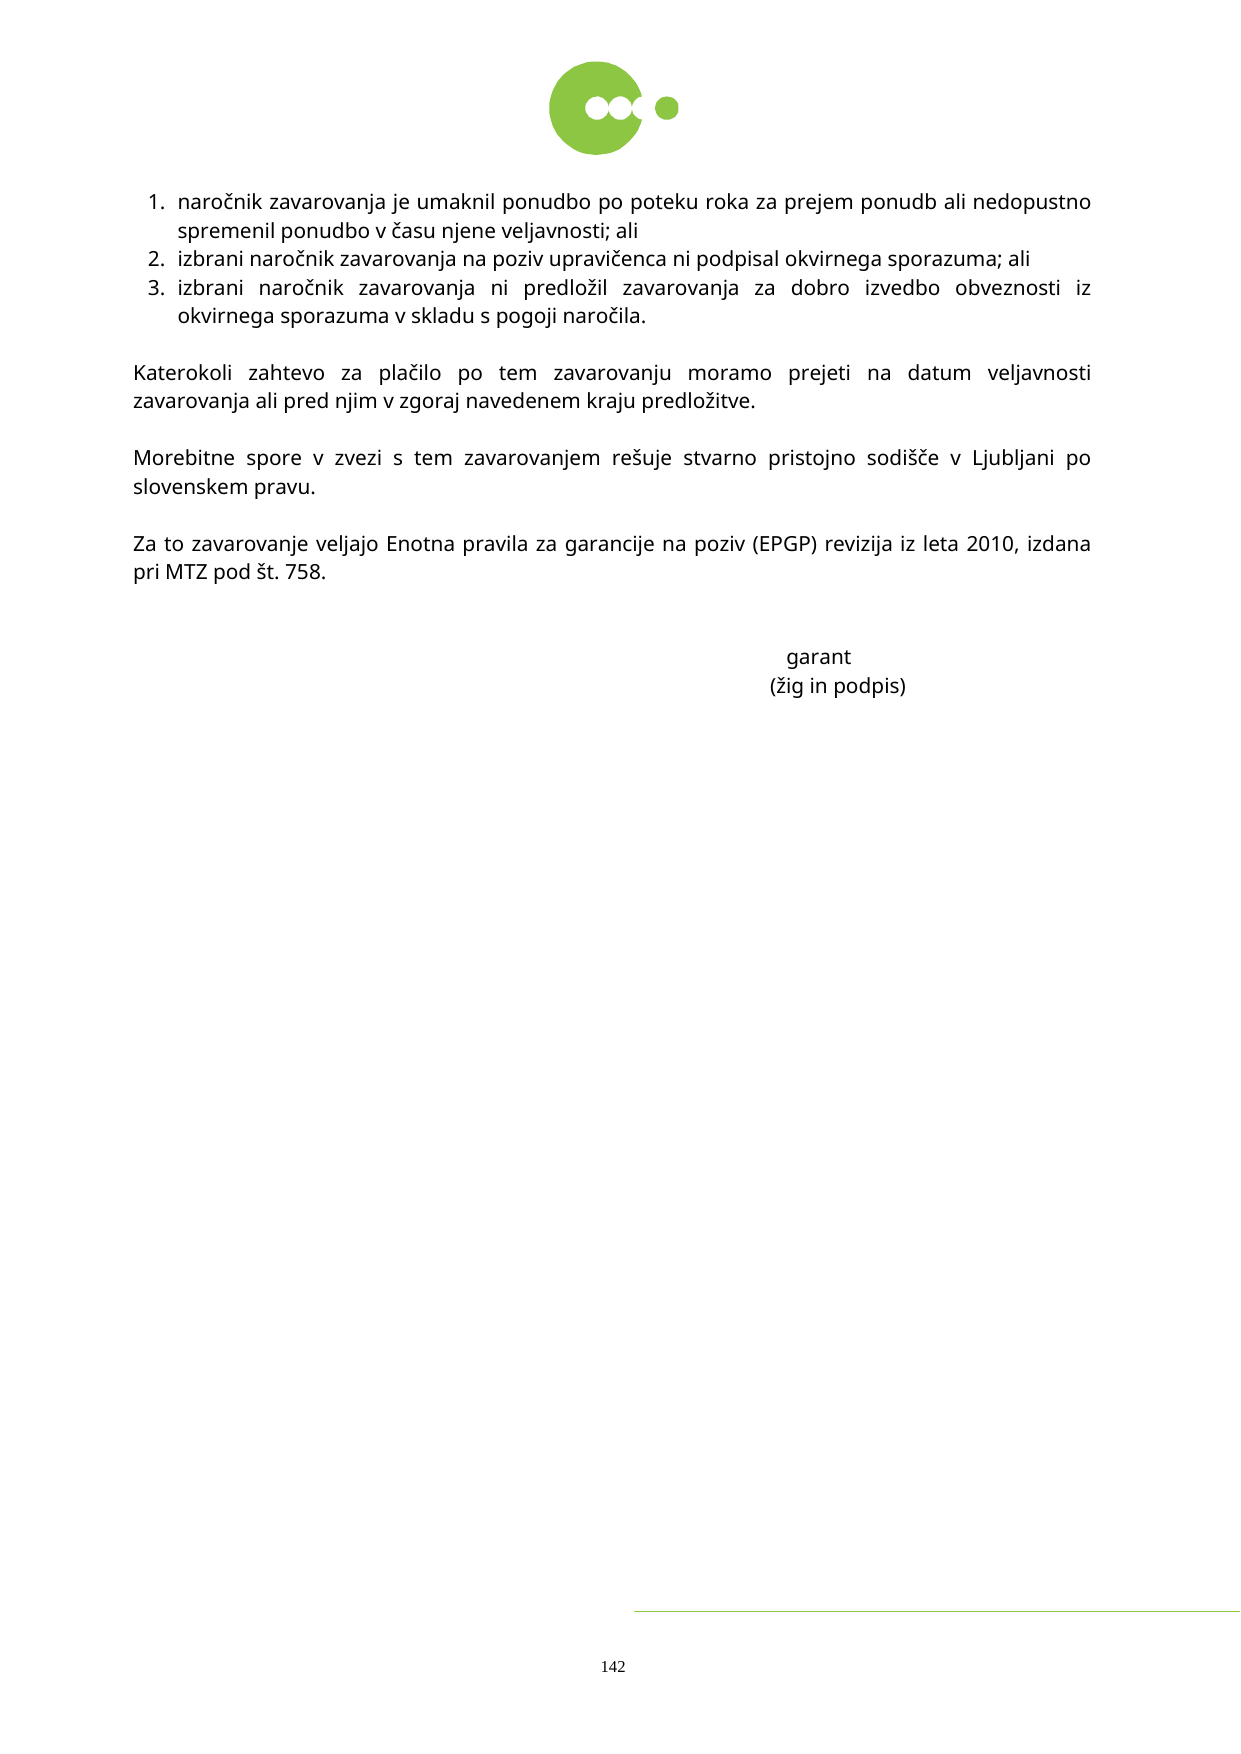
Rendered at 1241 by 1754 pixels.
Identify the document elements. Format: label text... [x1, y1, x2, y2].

text garant (žig in podpis) [133, 642, 1093, 699]
text Katerokoli zahtevo za plačilo po tem zavarovanju moramo prejeti na datum veljavnosti zavarovanja ali pred njim v zgoraj navedenem kraju predložitve. [133, 358, 1093, 415]
text Morebitne spore v zvezi s tem zavarovanjem rešuje stvarno pristojno sodišče v Ljubljani po slovenskem pravu. [133, 443, 1093, 500]
list naročnik zavarovanja je umaknil ponudbo po poteku roka za prejem ponudb ali nedopustno spremenil ponudbo v času njene veljavnosti; ali [148, 187, 1093, 244]
list izbrani naročnik zavarovanja ni predložil zavarovanja za dobro izvedbo obveznosti iz okvirnega sporazuma v skladu s pogoji naročila. [148, 273, 1093, 330]
list izbrani naročnik zavarovanja na poziv upravičenca ni podpisal okvirnega sporazuma; ali [148, 244, 1093, 273]
text Za to zavarovanje veljajo Enotna pravila za garancije na poziv (EPGP) revizija iz leta 2010, izdana pri MTZ pod št. 758. [133, 529, 1093, 586]
